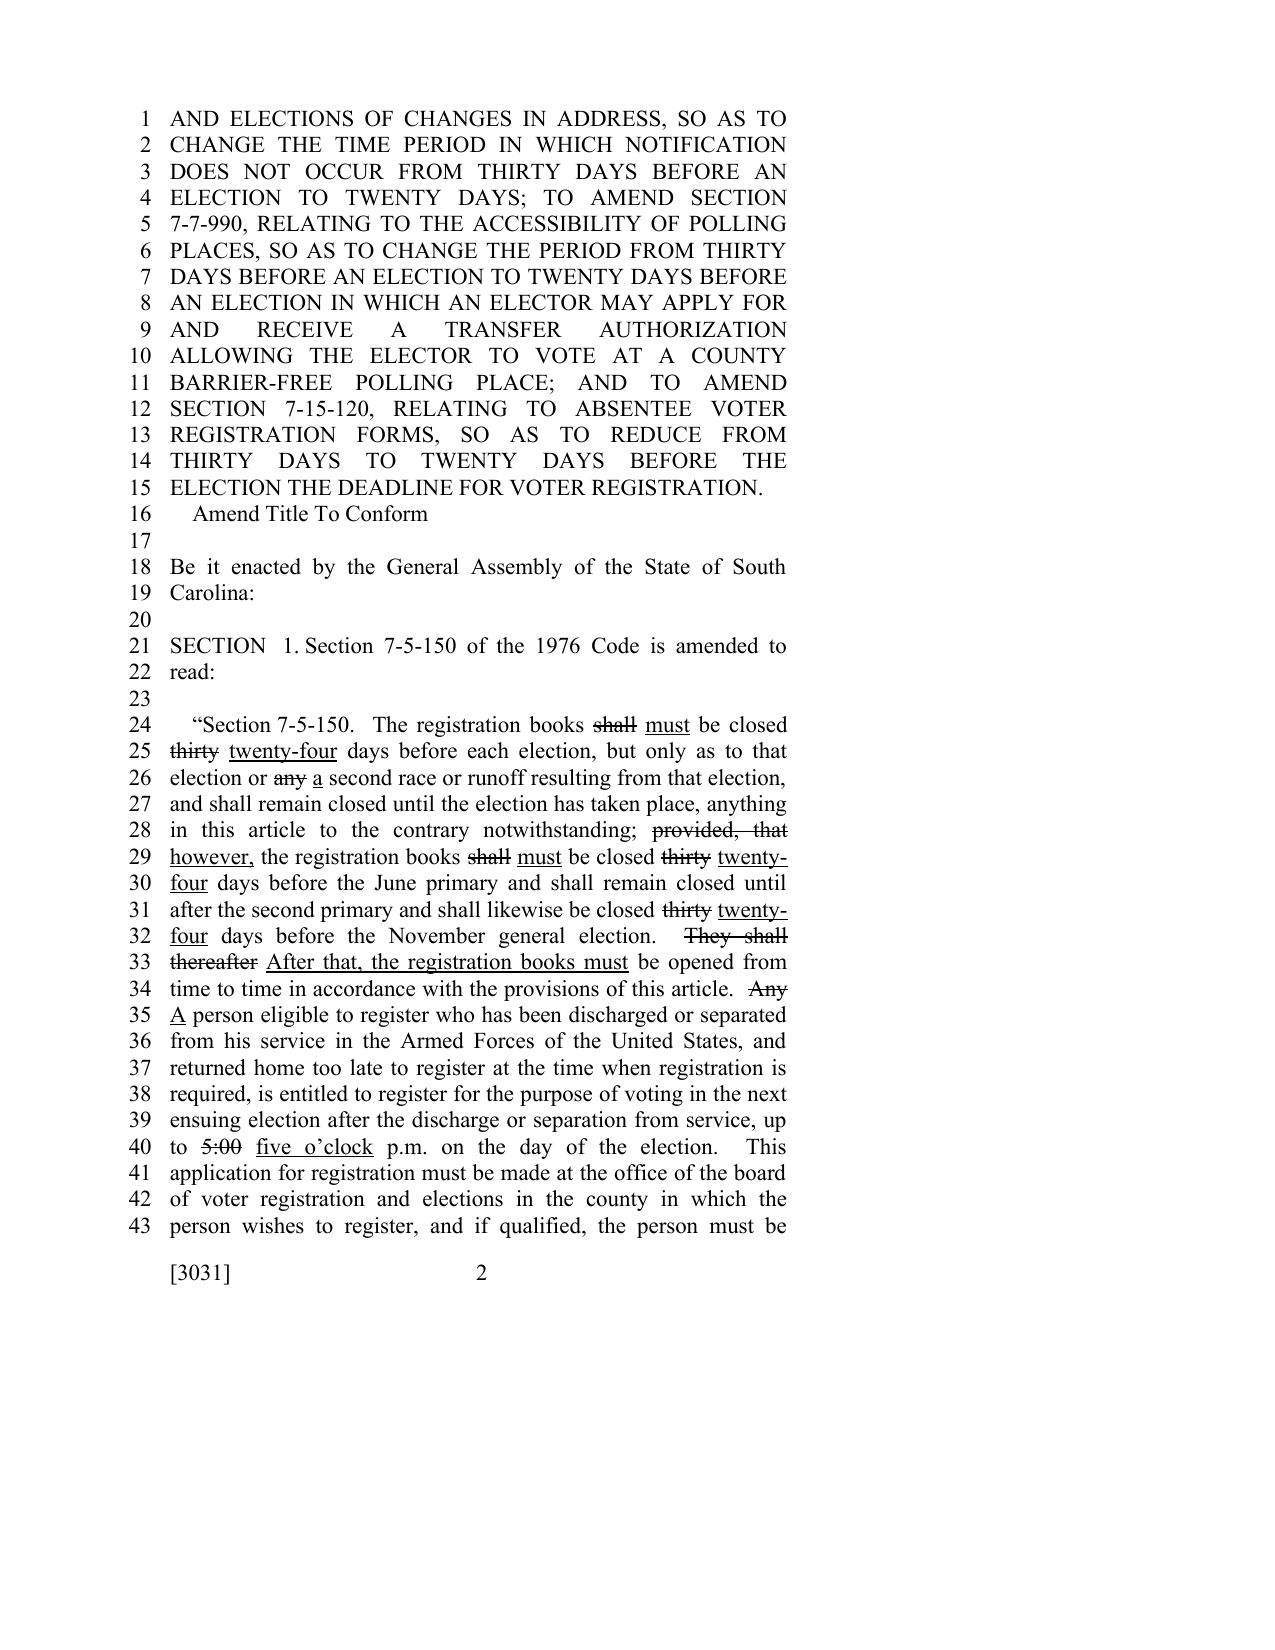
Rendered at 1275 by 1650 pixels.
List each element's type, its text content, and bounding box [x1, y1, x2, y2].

text SECTION 1. Section 7-5-150 of the 1976 Code is amended to read: [169, 632, 787, 685]
text Amend Title To Conform [169, 500, 787, 527]
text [169, 711, 787, 1238]
text Be it enacted by the General Assembly of the State of South Carolina: [169, 553, 787, 606]
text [169, 105, 787, 500]
